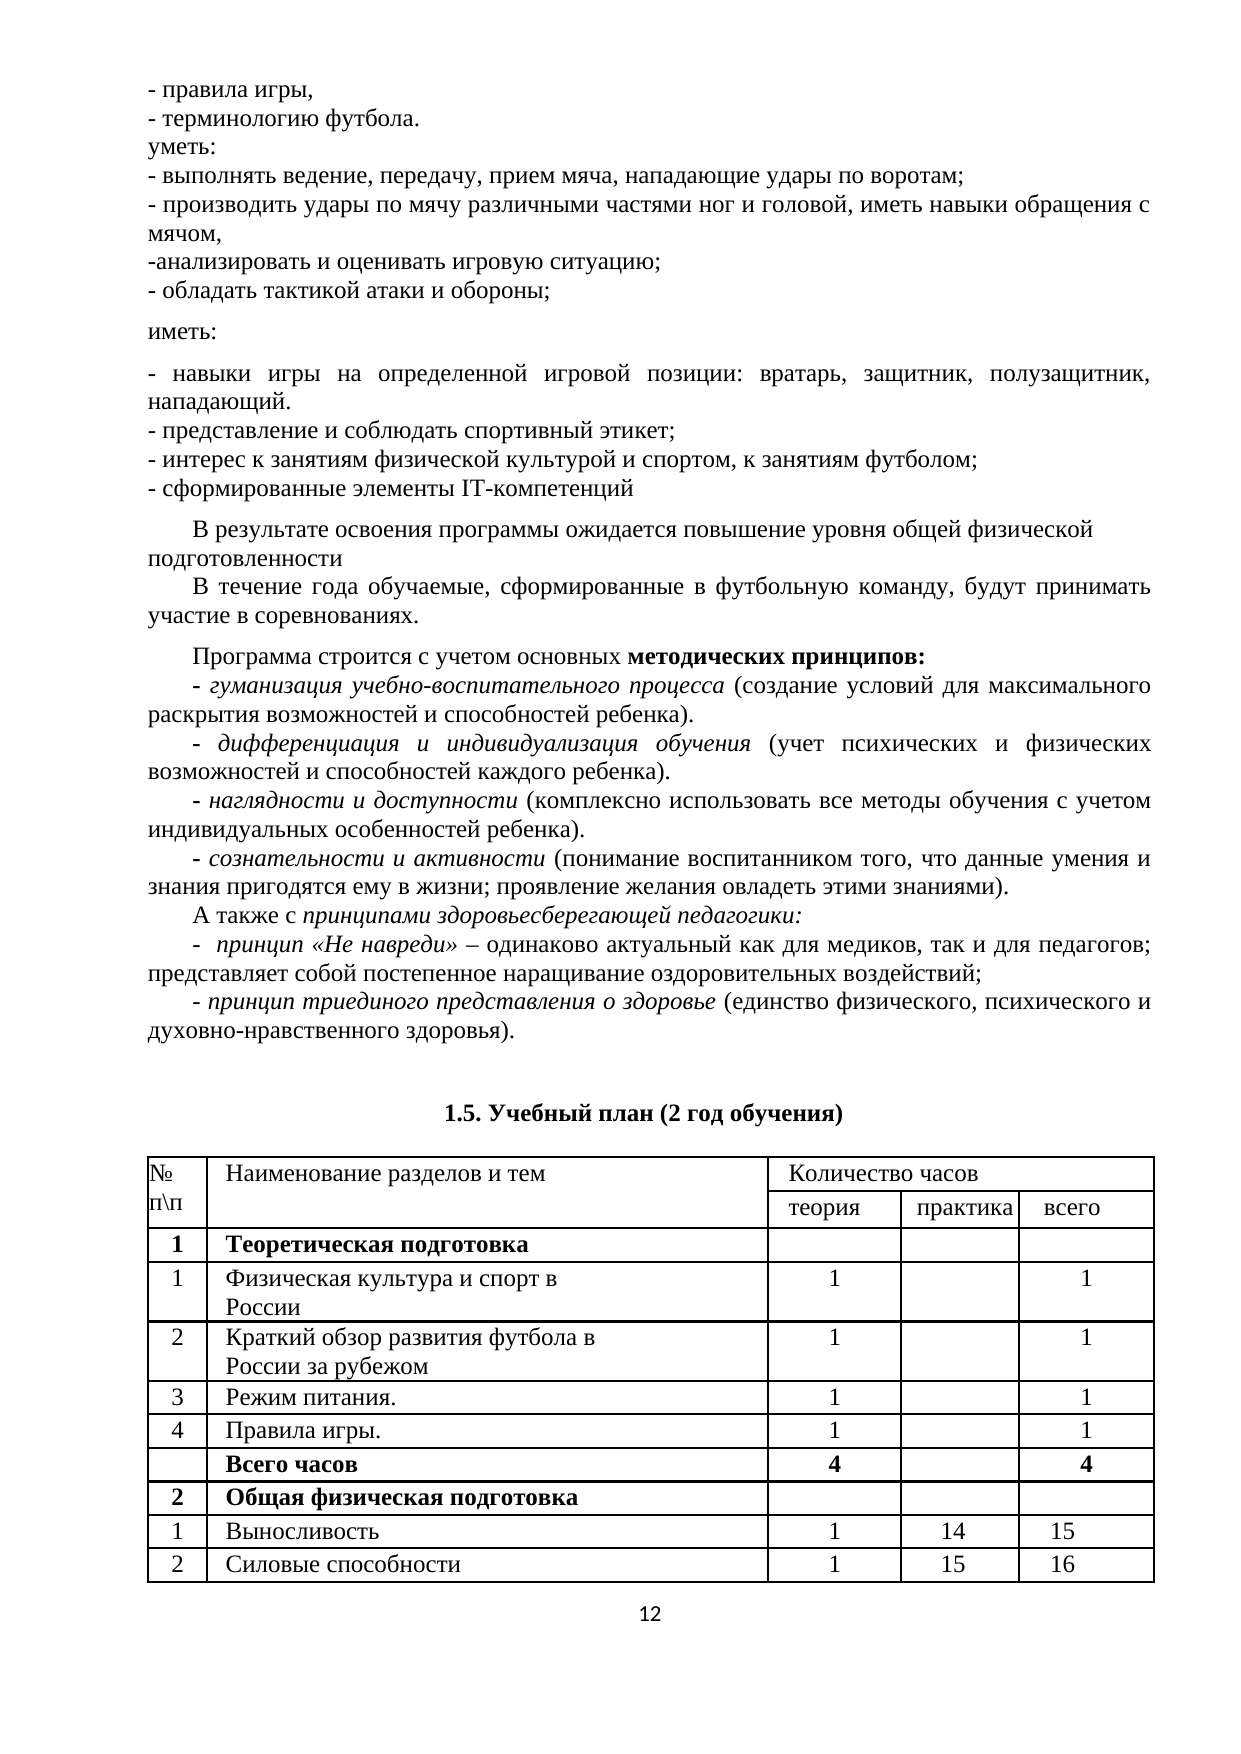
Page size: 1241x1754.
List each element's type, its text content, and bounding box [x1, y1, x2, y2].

text - обладать тактикой атаки и обороны; [148, 275, 1152, 304]
table_cell [149, 1449, 206, 1480]
table_cell Теоретическая подготовка [208, 1229, 767, 1261]
text - правила игры, [148, 74, 1152, 103]
text - терминологию футбола. [148, 103, 1152, 131]
text - навыки игры на определенной игровой позиции: вратарь, защитник, полузащитник, нападающий. [148, 358, 1152, 415]
table_cell 1 [149, 1229, 206, 1261]
table_cell [769, 1229, 900, 1261]
table_cell 3 [149, 1382, 206, 1413]
table_cell 1 [149, 1263, 206, 1320]
table_cell 2 [149, 1483, 206, 1514]
text - сознательности и активности (понимание воспитанником того, что данные умения и знания пригодятся ему в жизни; проявление желания овладеть этими знаниями). [148, 843, 1152, 900]
table_cell 4 [149, 1415, 206, 1447]
table_cell Выносливость [208, 1516, 767, 1547]
table_cell 1 [769, 1263, 900, 1320]
table_cell [902, 1449, 1018, 1480]
table_cell [1020, 1229, 1153, 1261]
table_cell [902, 1415, 1018, 1447]
text В результате освоения программы ожидается повышение уровня общей физической подготовленности [148, 514, 1152, 571]
table_cell 14 [902, 1516, 1018, 1547]
table_cell [902, 1483, 1018, 1514]
text - сформированные элементы IT-компетенций [148, 473, 1152, 501]
table_cell [769, 1483, 900, 1514]
table_cell [1020, 1483, 1153, 1514]
table_cell 15 [1020, 1516, 1153, 1547]
text - производить удары по мячу различными частями ног и головой, иметь навыки обращения с мячом, [148, 189, 1152, 246]
table_cell 1 [149, 1516, 206, 1547]
table_cell практика [902, 1192, 1018, 1227]
text В течение года обучаемые, сформированные в футбольную команду, будут принимать участие в соревнованиях. [148, 571, 1152, 629]
text уметь: [148, 131, 1152, 160]
table_cell 1 [1020, 1323, 1153, 1380]
table_cell 2 [149, 1323, 206, 1380]
table_cell 15 [902, 1549, 1018, 1581]
text - гуманизация учебно-воспитательного процесса (создание условий для максимального раскрытия возможностей и способностей ребенка). [148, 670, 1152, 728]
table_cell [902, 1229, 1018, 1261]
table_cell 1 [769, 1323, 900, 1380]
table_cell 4 [769, 1449, 900, 1480]
table_cell Общая физическая подготовка [208, 1483, 767, 1514]
table_cell 1 [1020, 1382, 1153, 1413]
table_cell [902, 1323, 1018, 1380]
table_cell Режим питания. [208, 1382, 767, 1413]
table_cell Правила игры. [208, 1415, 767, 1447]
text - представление и соблюдать спортивный этикет; [148, 415, 1152, 444]
table_header № п\п [149, 1158, 206, 1227]
table_cell 16 [1020, 1549, 1153, 1581]
text - дифференциация и индивидуализация обучения (учет психических и физических возможностей и способностей каждого ребенка). [148, 728, 1152, 785]
text А также с принципами здоровьесберегающей педагогики: [148, 900, 1152, 929]
table_header Количество часов [769, 1158, 1153, 1190]
text - принцип триединого представления о здоровье (единство физического, психического и духовно-нравственного здоровья). [148, 986, 1152, 1044]
table_cell Краткий обзор развития футбола в России за рубежом [208, 1323, 767, 1380]
table_cell [902, 1382, 1018, 1413]
table_cell 4 [1020, 1449, 1153, 1480]
text иметь: [148, 316, 1152, 345]
text -анализировать и оценивать игровую ситуацию; [148, 246, 1152, 275]
text 1.5. Учебный план (2 год обучения) [148, 1098, 1139, 1126]
table_cell 1 [769, 1516, 900, 1547]
text - наглядности и доступности (комплексно использовать все методы обучения с учетом индивидуальных особенностей ребенка). [148, 785, 1152, 843]
table_header Наименование разделов и тем [208, 1158, 767, 1227]
table_cell теория [769, 1192, 900, 1227]
text Программа строится с учетом основных методических принципов: [148, 641, 1152, 670]
text - интерес к занятиям физической культурой и спортом, к занятиям футболом; [148, 444, 1152, 473]
table_cell 1 [769, 1415, 900, 1447]
table_cell Всего часов [208, 1449, 767, 1480]
table_cell 1 [769, 1382, 900, 1413]
table_cell Силовые способности [208, 1549, 767, 1581]
table_cell 2 [149, 1549, 206, 1581]
table_cell Физическая культура и спорт в России [208, 1263, 767, 1320]
text - выполнять ведение, передачу, прием мяча, нападающие удары по воротам; [148, 160, 1152, 189]
table_cell всего [1020, 1192, 1153, 1227]
table_cell [902, 1263, 1018, 1320]
table_cell 1 [1020, 1263, 1153, 1320]
table_cell 1 [1020, 1415, 1153, 1447]
table_cell 1 [769, 1549, 900, 1581]
text - принцип «Не навреди» – одинаково актуальный как для медиков, так и для педагогов; представляет собой постепенное наращивание оздоровительных воздействий; [148, 929, 1152, 986]
